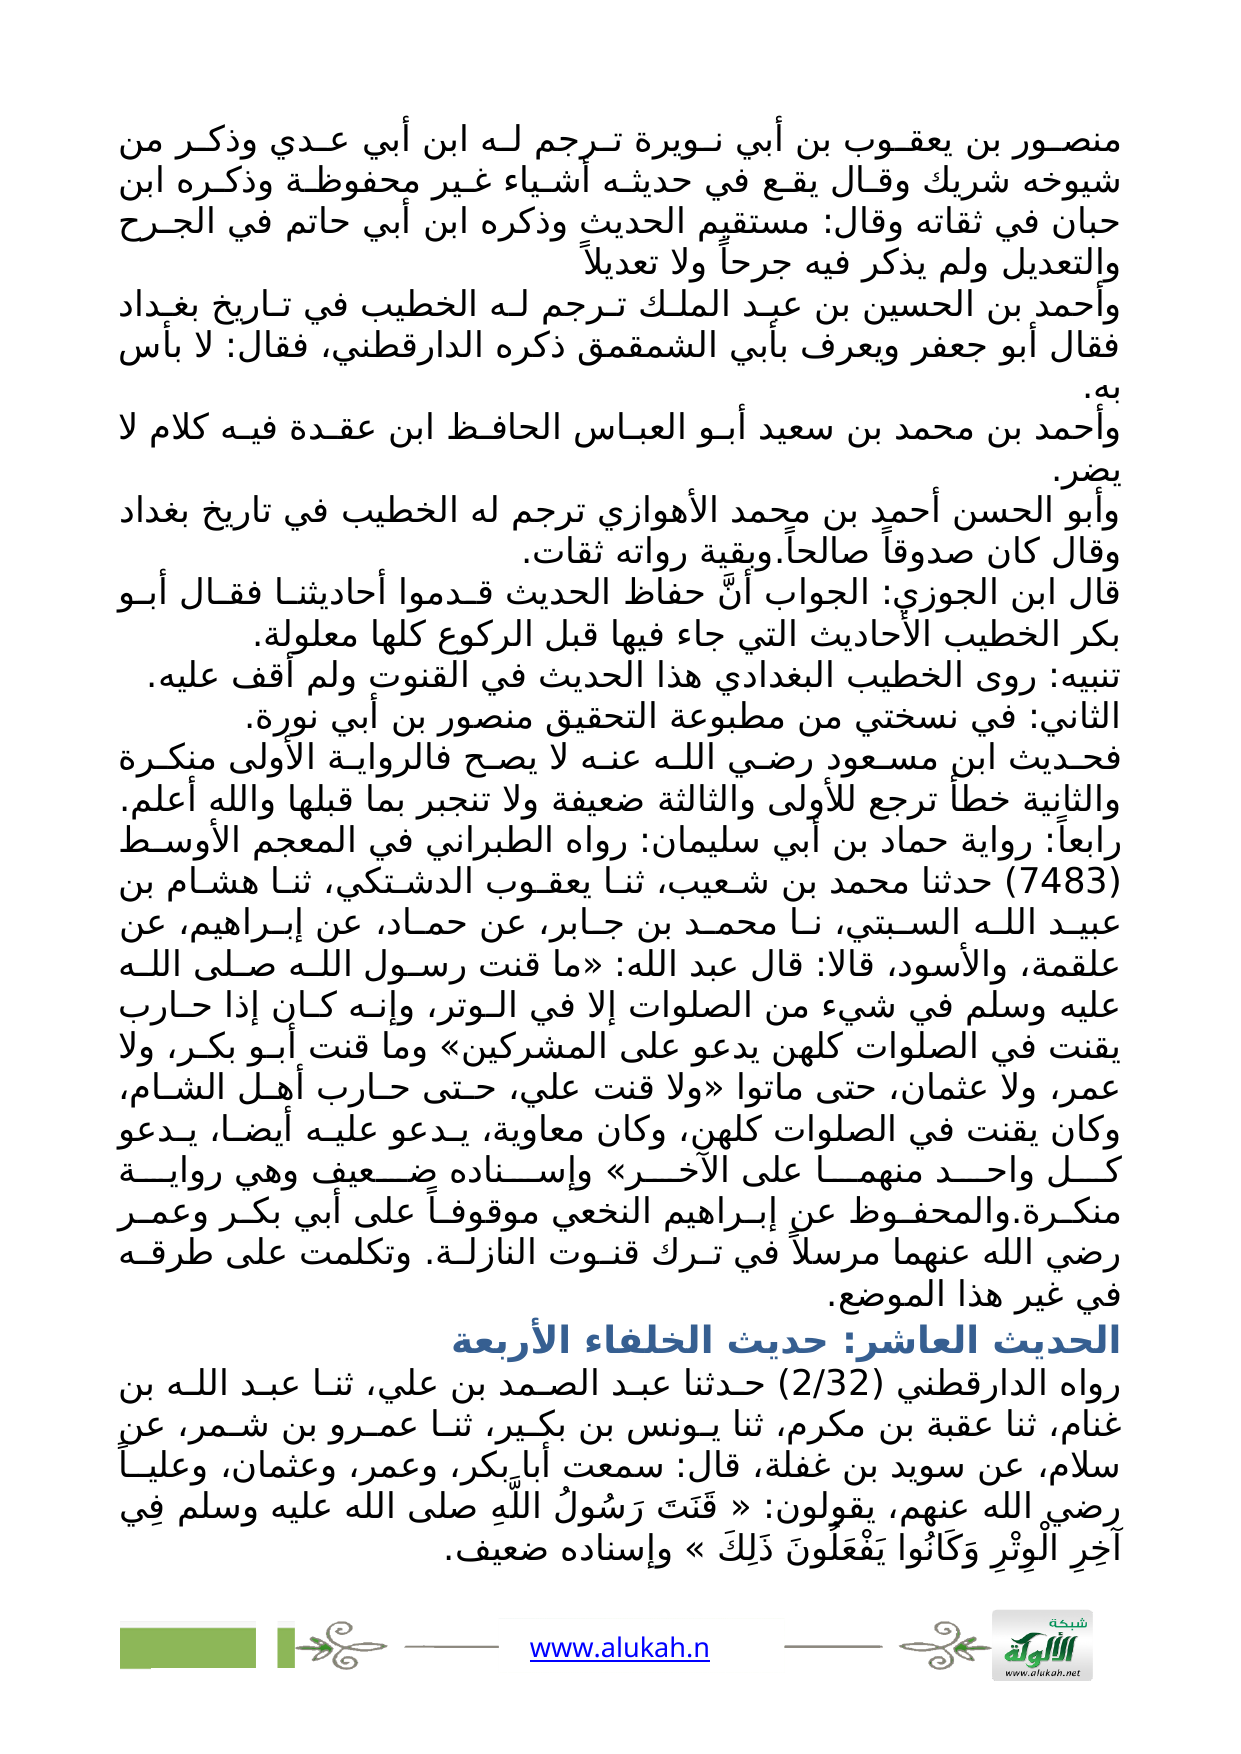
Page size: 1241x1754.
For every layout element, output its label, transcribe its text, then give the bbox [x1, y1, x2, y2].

text الثاني: في نسختي من مطبوعة التحقيق منصور بن أبي نورة. [118, 696, 1122, 737]
text وأحمد بن محمد بن سعيد أبو العباس الحافظ ابن عقدة فيه كلام لا يضر. [118, 407, 1122, 489]
text رابعاً: رواية حماد بن أبي سليمان: رواه الطبراني في المعجم الأوسط (7483) حدثنا محمد بن شعيب، ثنا يعقوب الدشتكي، ثنا هشام بن عبيد الله السبتي، نا محمد بن جابر، عن حماد، عن إبراهيم، عن علقمة، والأسود، قالا: قال عبد الله: «ما قنت رسول الله صلى الله عليه وسلم في شيء من الصلوات إلا في الوتر، وإنه كان إذا حارب يقنت في الصلوات كلهن يدعو على المشركين» وما قنت أبو بكر، ولا عمر، ولا عثمان، حتى ماتوا «ولا قنت علي، حتى حارب أهل الشام، وكان يقنت في الصلوات كلهن، وكان معاوية، يدعو عليه أيضا، يدعو كل واحد منهما على الآخر» وإسناده ضعيف وهي رواية منكرة.والمحفوظ عن إبراهيم النخعي موقوفاً على أبي بكر وعمر رضي الله عنهما مرسلاً في ترك قنوت النازلة. وتكلمت على طرقه في غير هذا الموضع. [118, 819, 1122, 1314]
text تنبيه: روى الخطيب البغدادي هذا الحديث في القنوت ولم أقف عليه. [118, 654, 1122, 696]
text منصور بن يعقوب بن أبي نويرة ترجم له ابن أبي عدي وذكر من شيوخه شريك وقال يقع في حديثه أشياء غير محفوظة وذكره ابن حبان في ثقاته وقال: مستقيم الحديث وذكره ابن أبي حاتم في الجرح والتعديل ولم يذكر فيه جرحاً ولا تعديلاً [118, 118, 1122, 283]
picture [118, 1606, 1094, 1688]
text قال ابن الجوزي: الجواب أنَّ حفاظ الحديث قدموا أحاديثنا فقال أبو بكر الخطيب الأحاديث التي جاء فيها قبل الركوع كلها معلولة. [118, 572, 1122, 654]
subtitle الحديث العاشر: حديث الخلفاء الأربعة [118, 1318, 1122, 1362]
text وأبو الحسن أحمد بن محمد الأهوازي ترجم له الخطيب في تاريخ بغداد وقال كان صدوقاً صالحاً.وبقية رواته ثقات. [118, 489, 1122, 572]
text وأحمد بن الحسين بن عبد الملك ترجم له الخطيب في تاريخ بغداد فقال أبو جعفر ويعرف بأبي الشمقمق ذكره الدارقطني، فقال: لا بأس به. [118, 283, 1122, 407]
text رواه الدارقطني (2/32) حدثنا عبد الصمد بن علي، ثنا عبد الله بن غنام، ثنا عقبة بن مكرم، ثنا يونس بن بكير، ثنا عمرو بن شمر، عن سلام، عن سويد بن غفلة، قال: سمعت أبا بكر، وعمر، وعثمان، وعلياً رضي الله عنهم، يقولون: « قَنَتَ رَسُولُ اللَّهِ صلى الله عليه وسلم فِي آخِرِ الْوِتْرِ وَكَانُوا يَفْعَلُونَ ذَلِكَ » وإسناده ضعيف. [118, 1362, 1122, 1568]
text فحديث ابن مسعود رضي الله عنه لا يصح فالرواية الأولى منكرة والثانية خطأ ترجع للأولى والثالثة ضعيفة ولا تنجبر بما قبلها والله أعلم. [118, 737, 1122, 819]
